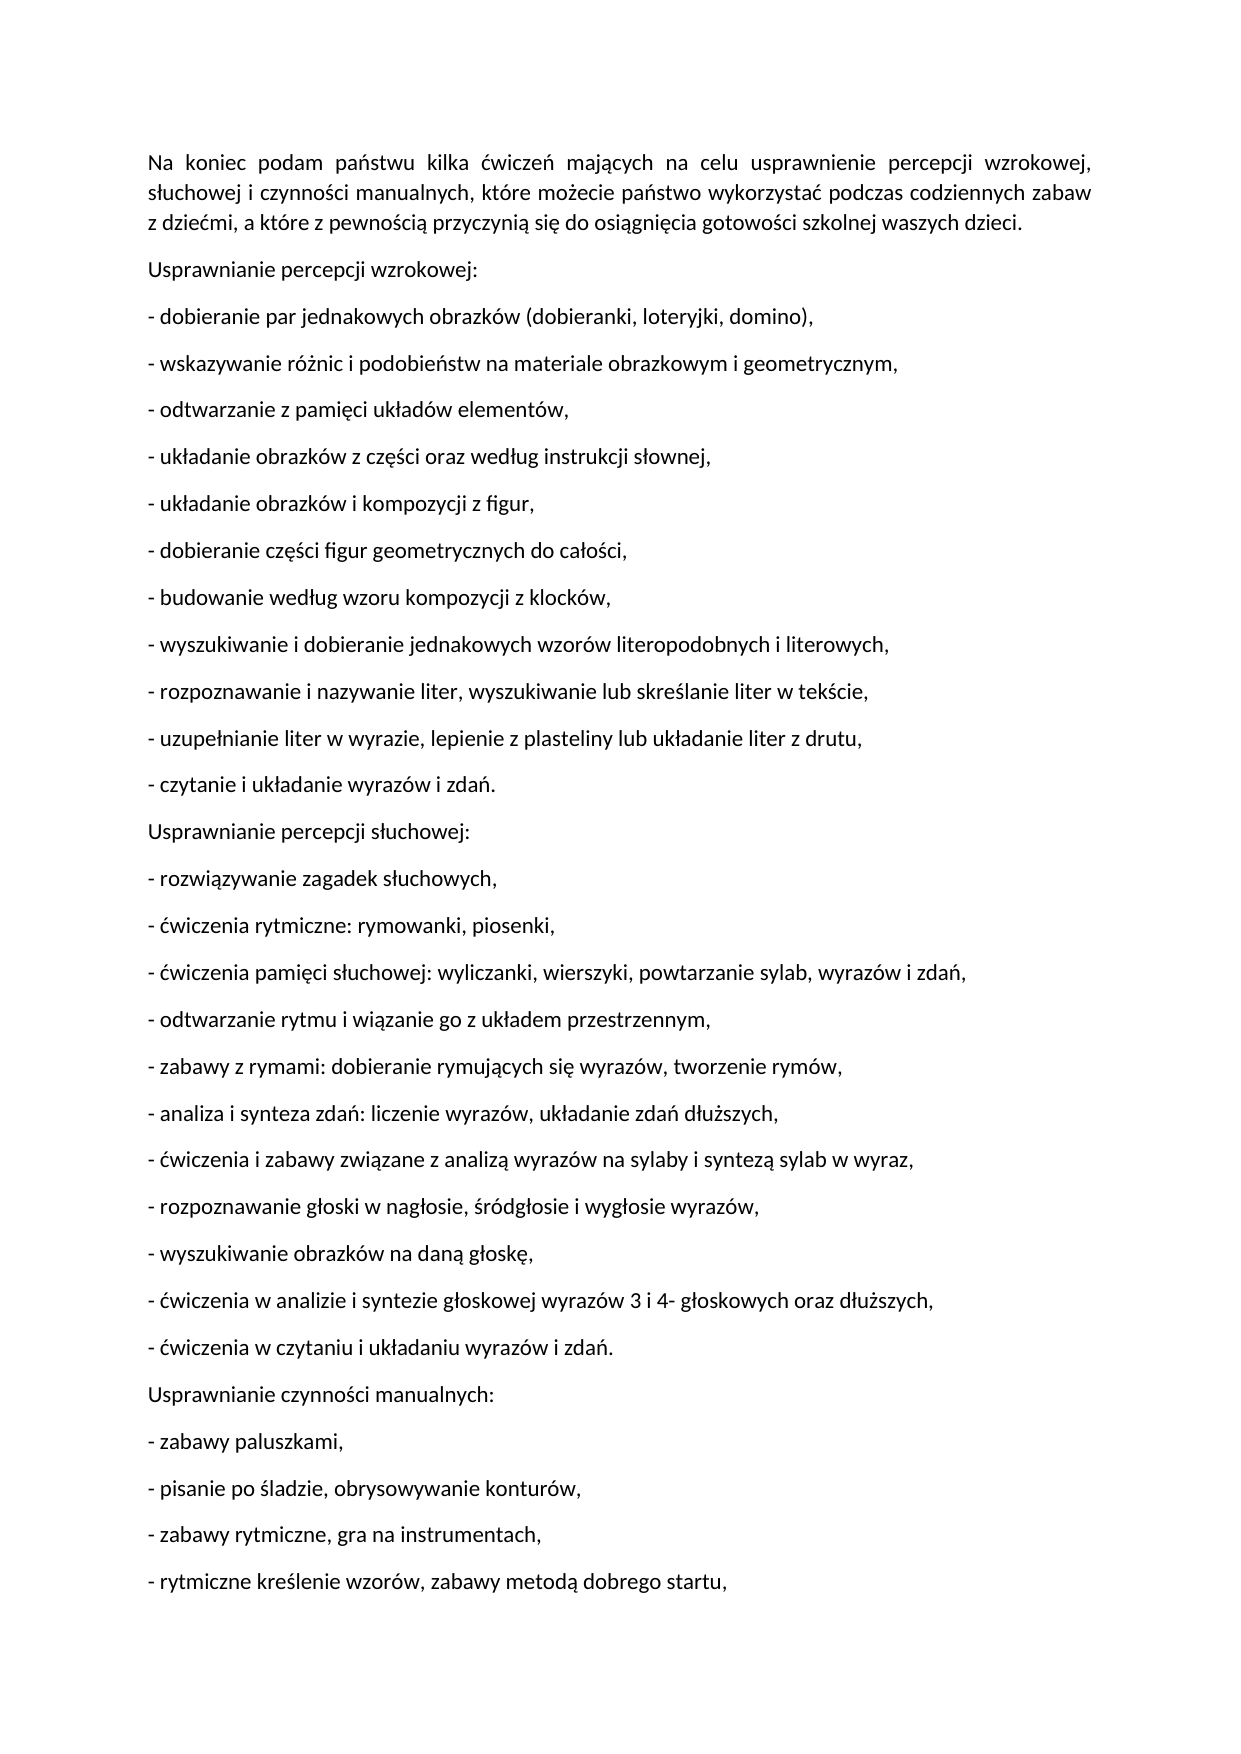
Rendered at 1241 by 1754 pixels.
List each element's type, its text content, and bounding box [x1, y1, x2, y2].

text - ćwiczenia pamięci słuchowej: wyliczanki, wierszyki, powtarzanie sylab, wyrazów i zdań, [148, 958, 1093, 986]
text Usprawnianie percepcji słuchowej: [148, 817, 1093, 845]
text - pisanie po śladzie, obrysowywanie konturów, [148, 1474, 1093, 1502]
text - odtwarzanie z pamięci układów elementów, [148, 396, 1093, 423]
text Usprawnianie czynności manualnych: [148, 1380, 1093, 1408]
text - układanie obrazków i kompozycji z figur, [148, 489, 1093, 517]
text - uzupełnianie liter w wyrazie, lepienie z plasteliny lub układanie liter z drutu, [148, 724, 1093, 752]
text - rozpoznawanie i nazywanie liter, wyszukiwanie lub skreślanie liter w tekście, [148, 677, 1093, 705]
text - rozwiązywanie zagadek słuchowych, [148, 864, 1093, 892]
text - analiza i synteza zdań: liczenie wyrazów, układanie zdań dłuższych, [148, 1099, 1093, 1127]
text - wyszukiwanie obrazków na daną głoskę, [148, 1239, 1093, 1267]
text - dobieranie części figur geometrycznych do całości, [148, 536, 1093, 564]
text - ćwiczenia rytmiczne: rymowanki, piosenki, [148, 911, 1093, 939]
text - dobieranie par jednakowych obrazków (dobieranki, loteryjki, domino), [148, 302, 1093, 330]
text - wskazywanie różnic i podobieństw na materiale obrazkowym i geometrycznym, [148, 349, 1093, 377]
text - układanie obrazków z części oraz według instrukcji słownej, [148, 442, 1093, 470]
text - zabawy z rymami: dobieranie rymujących się wyrazów, tworzenie rymów, [148, 1052, 1093, 1080]
text - ćwiczenia i zabawy związane z analizą wyrazów na sylaby i syntezą sylab w wyraz, [148, 1146, 1093, 1173]
text - zabawy paluszkami, [148, 1427, 1093, 1455]
text - odtwarzanie rytmu i wiązanie go z układem przestrzennym, [148, 1005, 1093, 1033]
text - rytmiczne kreślenie wzorów, zabawy metodą dobrego startu, [148, 1567, 1093, 1595]
text - czytanie i układanie wyrazów i zdań. [148, 771, 1093, 798]
text Usprawnianie percepcji wzrokowej: [148, 255, 1093, 283]
text - ćwiczenia w analizie i syntezie głoskowej wyrazów 3 i 4- głoskowych oraz dłuższych, [148, 1286, 1093, 1314]
text - ćwiczenia w czytaniu i układaniu wyrazów i zdań. [148, 1333, 1093, 1361]
text - budowanie według wzoru kompozycji z klocków, [148, 583, 1093, 611]
text Na koniec podam państwu kilka ćwiczeń mających na celu usprawnienie percepcji wzrokowej, słuchowej i czynności manualnych, które możecie państwo wykorzystać podczas codziennych zabaw z dziećmi, a które z pewnością przyczynią się do osiągnięcia gotowości szkolnej waszych dzieci. [148, 148, 1093, 236]
text - wyszukiwanie i dobieranie jednakowych wzorów literopodobnych i literowych, [148, 630, 1093, 658]
text - rozpoznawanie głoski w nagłosie, śródgłosie i wygłosie wyrazów, [148, 1192, 1093, 1220]
text - zabawy rytmiczne, gra na instrumentach, [148, 1521, 1093, 1548]
